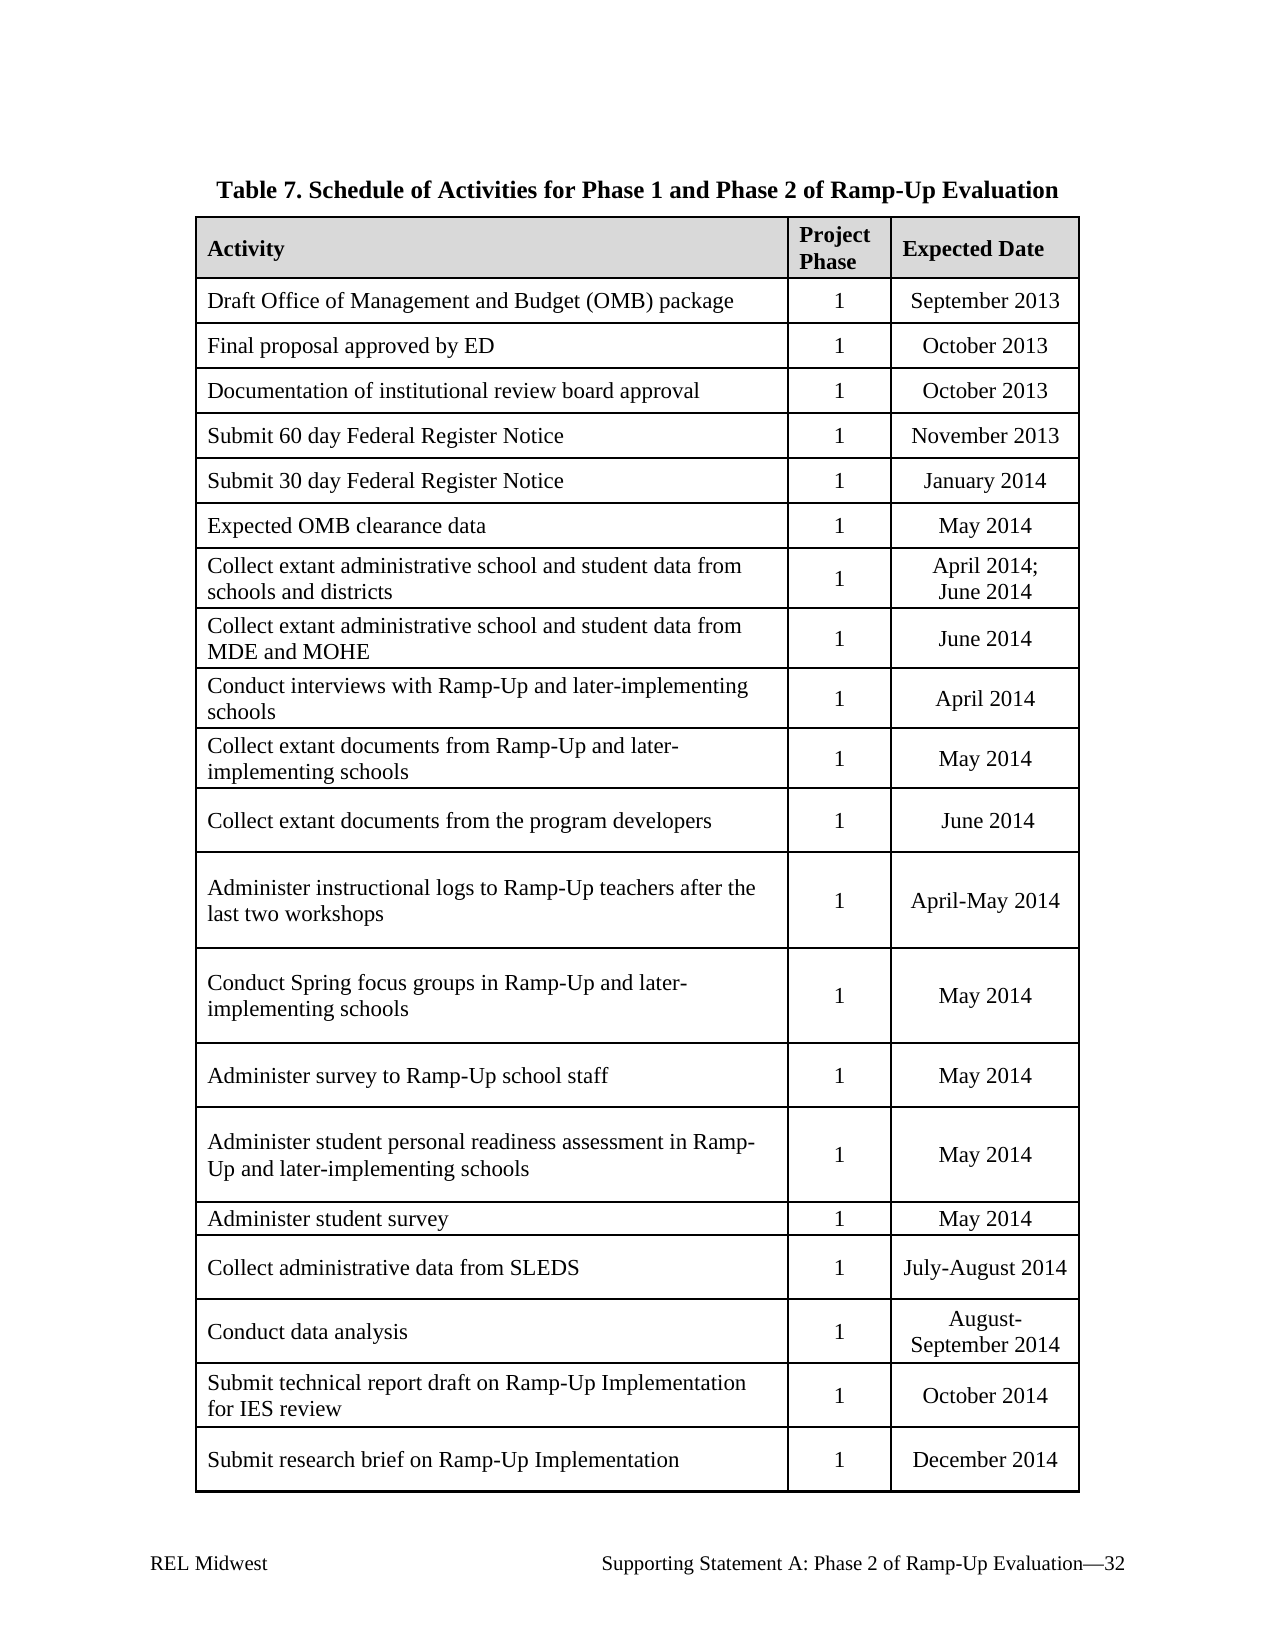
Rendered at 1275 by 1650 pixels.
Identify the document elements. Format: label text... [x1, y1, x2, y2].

table_header Expected Date [892, 218, 1078, 277]
table_cell May 2014 [892, 1044, 1078, 1106]
table_cell 1 [789, 1300, 890, 1362]
table_cell April-May 2014 [892, 853, 1078, 947]
table_cell 1 [789, 414, 890, 457]
table_cell Final proposal approved by ED [197, 324, 787, 367]
table_cell October 2014 [892, 1364, 1078, 1426]
table_cell 1 [789, 1364, 890, 1426]
table_cell April 2014 [892, 669, 1078, 727]
table_cell 1 [789, 949, 890, 1042]
table_cell June 2014 [892, 609, 1078, 667]
table_cell October 2013 [892, 369, 1078, 412]
table_cell 1 [789, 1428, 890, 1490]
table_cell Submit 30 day Federal Register Notice [197, 459, 787, 502]
table_cell October 2013 [892, 324, 1078, 367]
table_cell January 2014 [892, 459, 1078, 502]
table_cell 1 [789, 789, 890, 851]
table_cell Administer student survey [197, 1203, 787, 1234]
table_cell Conduct data analysis [197, 1300, 787, 1362]
table_header Activity [197, 218, 787, 277]
table_cell 1 [789, 324, 890, 367]
table_cell May 2014 [892, 504, 1078, 547]
table_cell May 2014 [892, 1108, 1078, 1201]
table_cell 1 [789, 609, 890, 667]
title Table 7. Schedule of Activities for Phase 1 and Phase 2 of Ramp-Up Evaluation [150, 175, 1125, 204]
table_cell December 2014 [892, 1428, 1078, 1490]
table_cell 1 [789, 279, 890, 322]
table_cell 1 [789, 669, 890, 727]
table_cell Expected OMB clearance data [197, 504, 787, 547]
table_cell Submit 60 day Federal Register Notice [197, 414, 787, 457]
table_cell 1 [789, 1203, 890, 1234]
table_cell 1 [789, 1044, 890, 1106]
table_cell May 2014 [892, 949, 1078, 1042]
table_header Project Phase [789, 218, 890, 277]
table_cell Collect extant documents from the program developers [197, 789, 787, 851]
table_cell May 2014 [892, 1203, 1078, 1234]
table_cell 1 [789, 369, 890, 412]
table_cell 1 [789, 1236, 890, 1298]
table_cell Collect extant documents from Ramp-Up and later-implementing schools [197, 729, 787, 787]
table_cell Conduct interviews with Ramp-Up and later-implementing schools [197, 669, 787, 727]
table_cell 1 [789, 459, 890, 502]
table_cell Collect administrative data from SLEDS [197, 1236, 787, 1298]
table_cell June 2014 [892, 789, 1078, 851]
table_cell July-August 2014 [892, 1236, 1078, 1298]
table_cell Submit technical report draft on Ramp-Up Implementation for IES review [197, 1364, 787, 1426]
table_cell Collect extant administrative school and student data from schools and districts [197, 549, 787, 607]
table_cell Draft Office of Management and Budget (OMB) package [197, 279, 787, 322]
table_cell Collect extant administrative school and student data from MDE and MOHE [197, 609, 787, 667]
table_cell September 2013 [892, 279, 1078, 322]
table_cell Administer survey to Ramp-Up school staff [197, 1044, 787, 1106]
table_cell Administer instructional logs to Ramp-Up teachers after the last two workshops [197, 853, 787, 947]
table_cell 1 [789, 853, 890, 947]
table_cell August-September 2014 [892, 1300, 1078, 1362]
table_cell Submit research brief on Ramp-Up Implementation [197, 1428, 787, 1490]
table_cell Conduct Spring focus groups in Ramp-Up and later-implementing schools [197, 949, 787, 1042]
table_cell 1 [789, 1108, 890, 1201]
table_cell Administer student personal readiness assessment in Ramp-Up and later-implementing schools [197, 1108, 787, 1201]
table_cell November 2013 [892, 414, 1078, 457]
table_cell 1 [789, 549, 890, 607]
table_cell Documentation of institutional review board approval [197, 369, 787, 412]
table_cell April 2014; June 2014 [892, 549, 1078, 607]
table_cell May 2014 [892, 729, 1078, 787]
table_cell 1 [789, 504, 890, 547]
table_cell 1 [789, 729, 890, 787]
